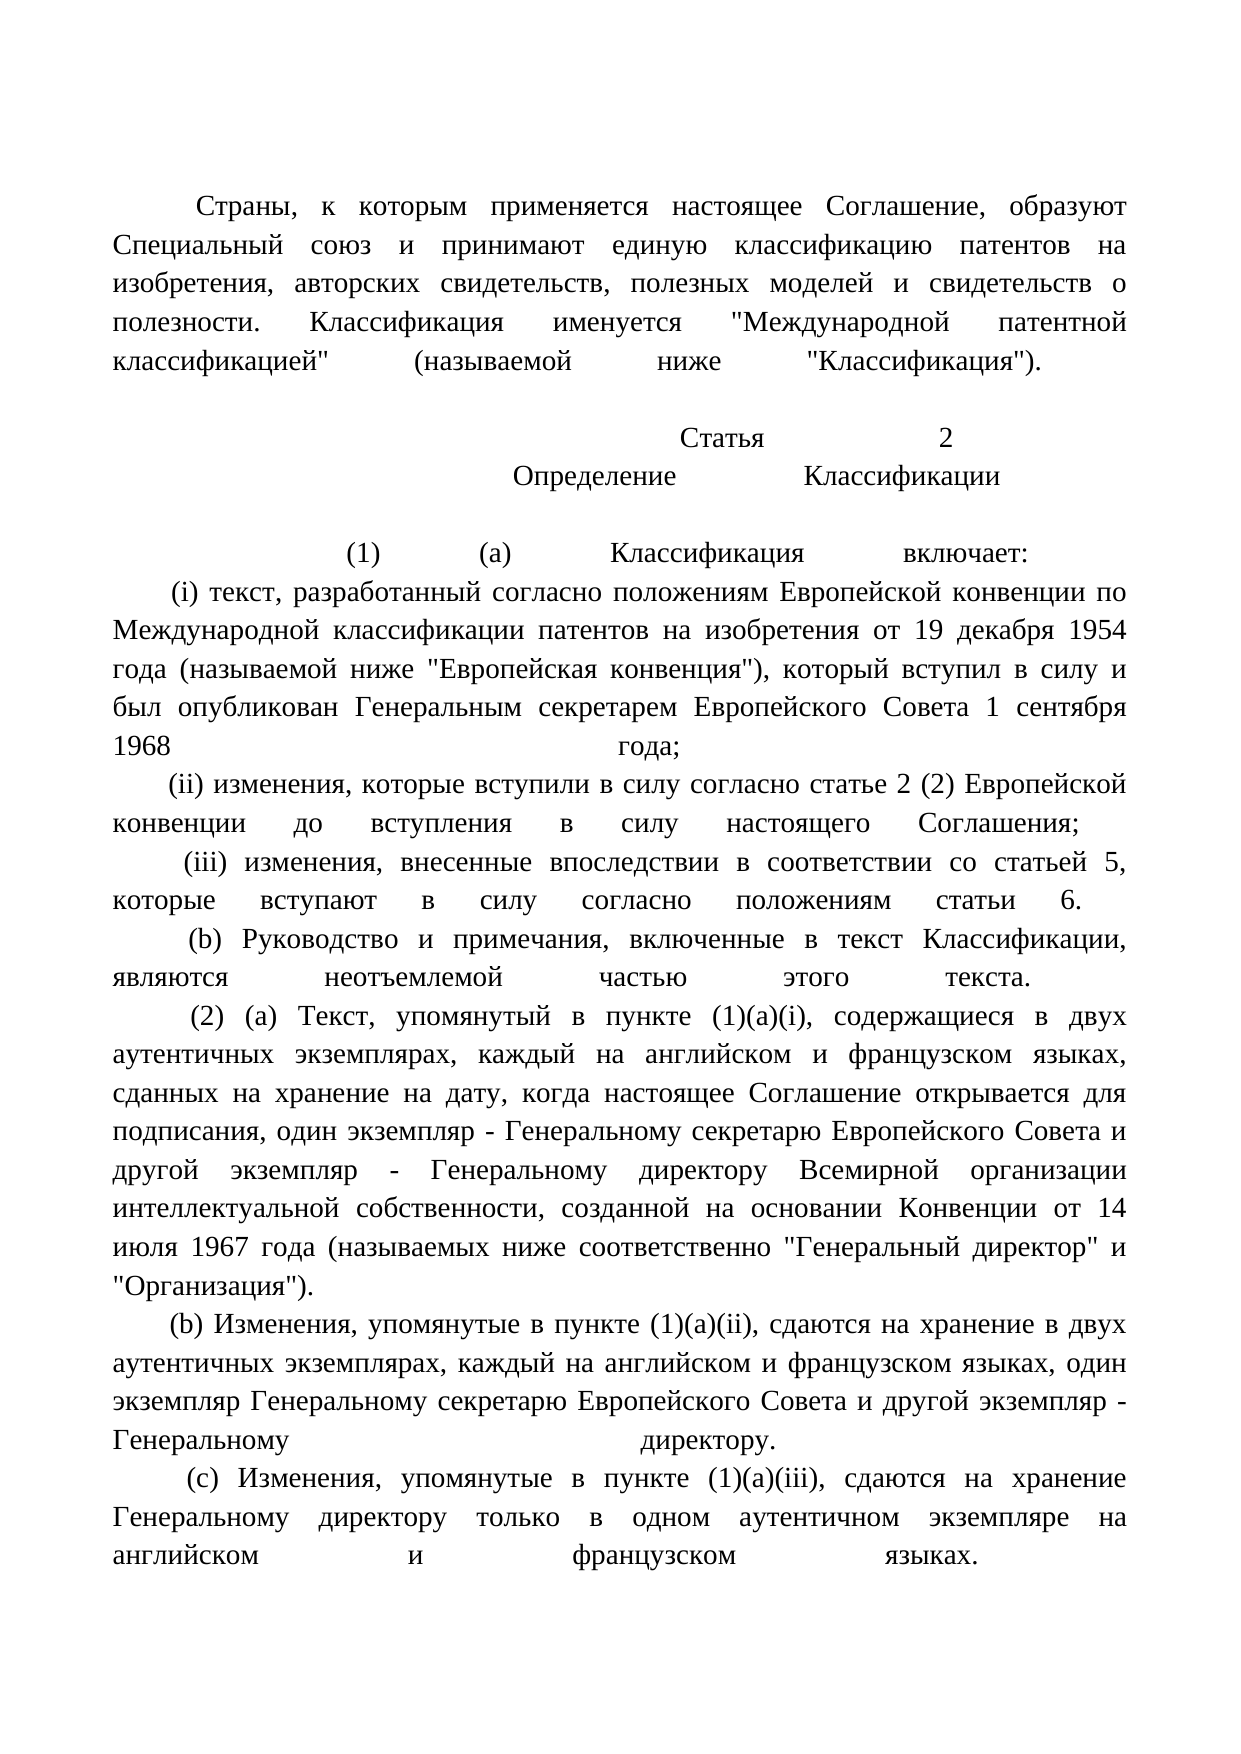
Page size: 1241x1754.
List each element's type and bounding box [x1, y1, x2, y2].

text [112, 150, 1128, 1571]
